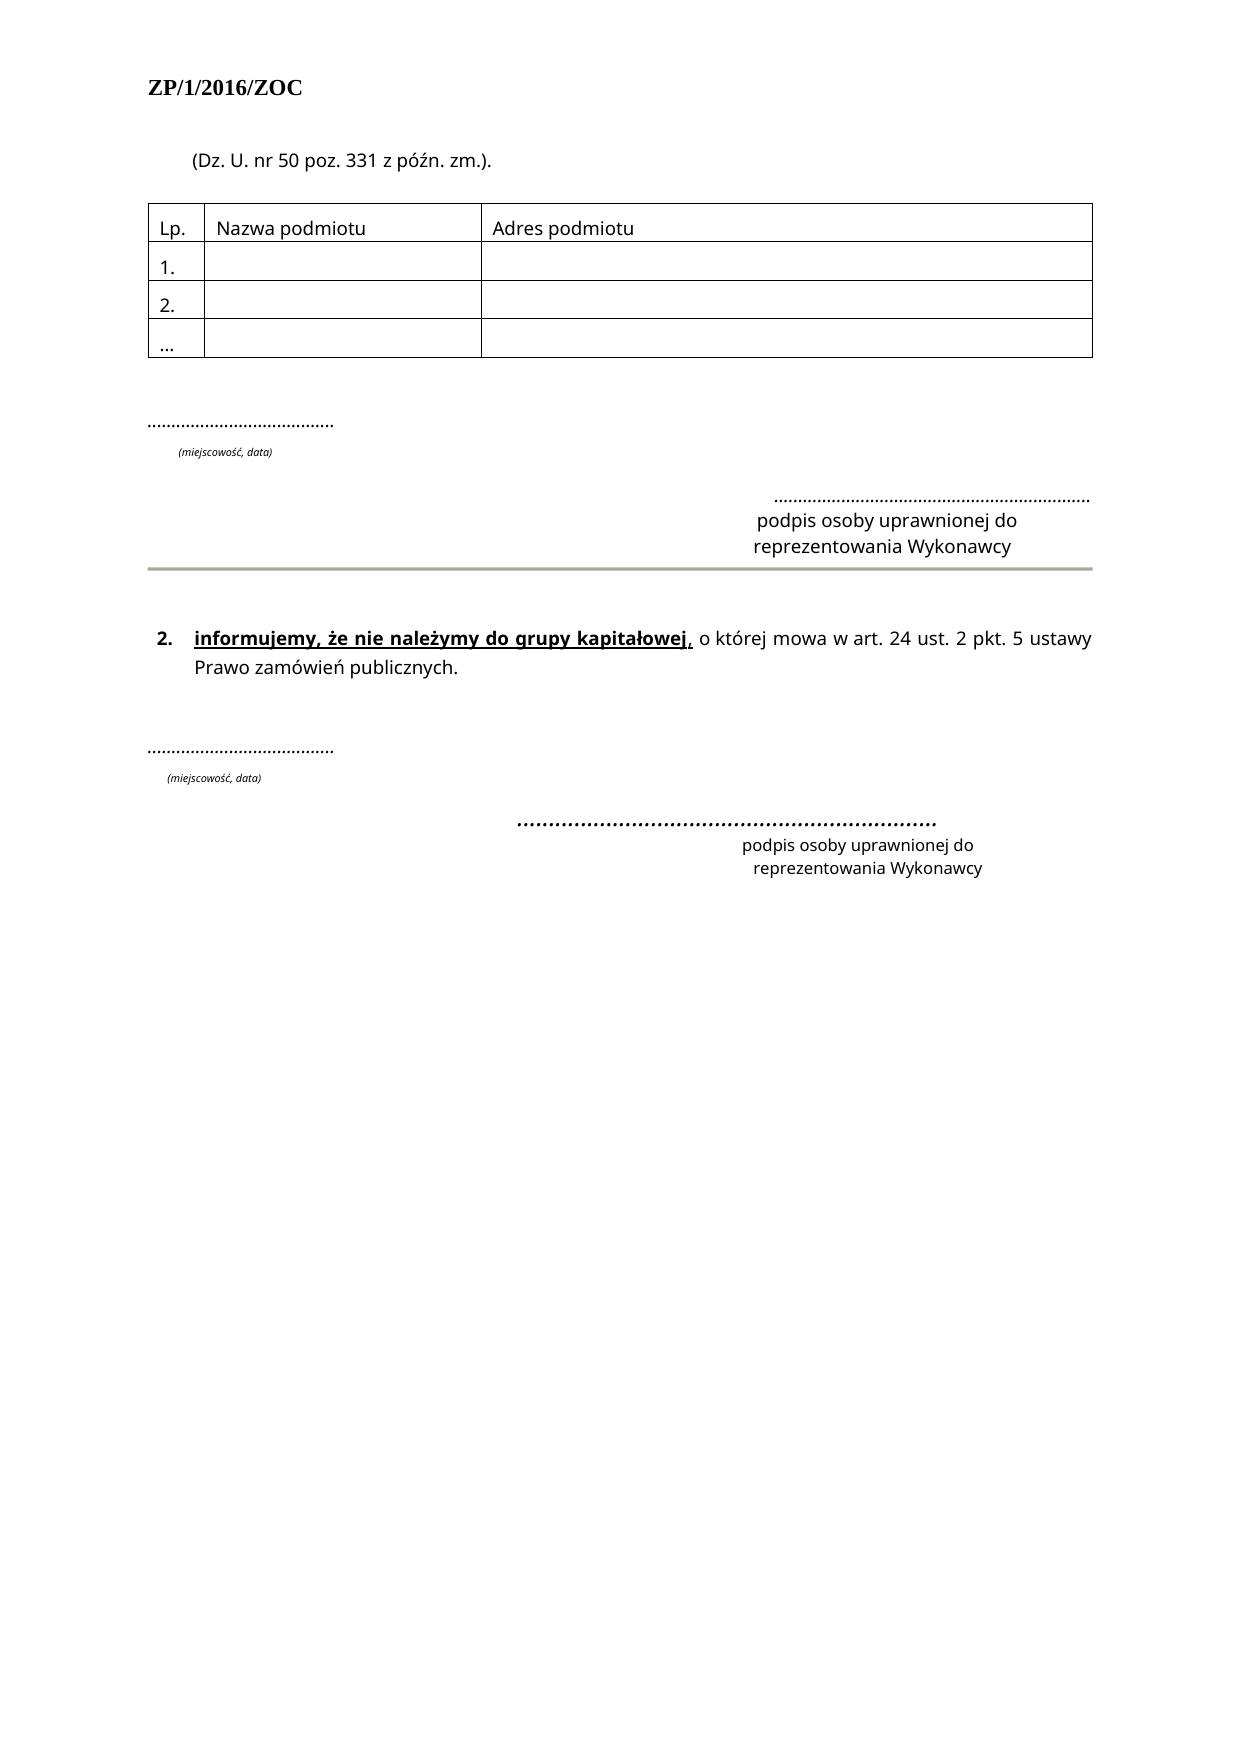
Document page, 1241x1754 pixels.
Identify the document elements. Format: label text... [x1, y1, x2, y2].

text .................................................................. [148, 470, 1093, 508]
table_cell 2. [149, 281, 204, 318]
table_header Lp. [149, 204, 204, 241]
table_cell [482, 242, 1092, 279]
text podpis osoby uprawnionej do reprezentowania Wykonawcy [664, 508, 1093, 559]
table_cell [482, 319, 1092, 357]
text (miejscowość, data) [148, 759, 1093, 796]
text ....................................... [148, 721, 1093, 759]
table_cell [482, 281, 1092, 318]
list informujemy, że nie należymy do grupy kapitałowej, o której mowa w art. 24 ust. 2 pkt. 5 ustawy Prawo zamówień publicznych. [157, 625, 1093, 680]
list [148, 148, 1093, 173]
table_cell [205, 281, 481, 318]
table_header Adres podmiotu [482, 204, 1092, 241]
table_cell [205, 242, 481, 279]
text (miejscowość, data) [148, 433, 1093, 470]
text podpis osoby uprawnionej do reprezentowania Wykonawcy [664, 834, 1093, 879]
table_header Nazwa podmiotu [205, 204, 481, 241]
table_cell 1. [149, 242, 204, 279]
table_cell … [149, 319, 204, 357]
table_cell [205, 319, 481, 357]
text ....................................... [148, 395, 1093, 433]
text .................................................................. [148, 796, 1093, 834]
